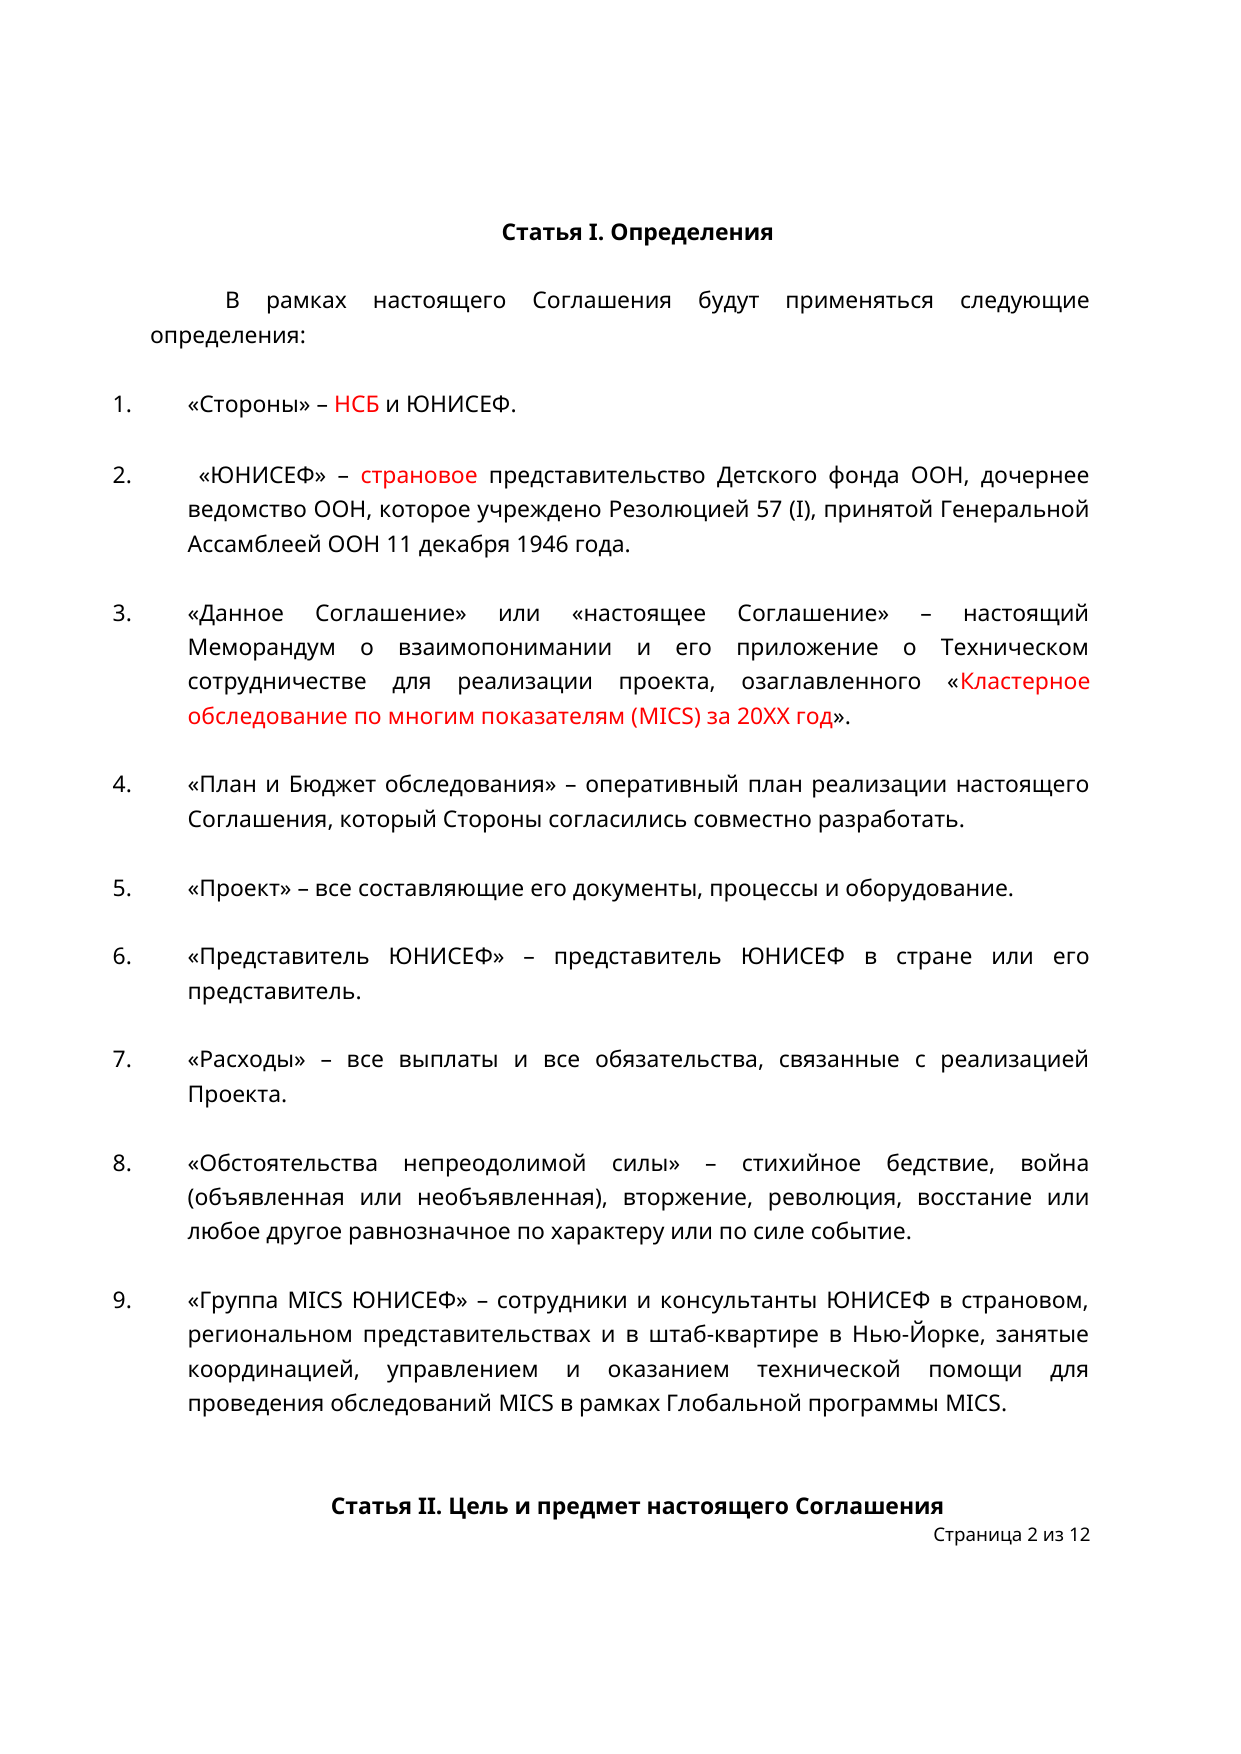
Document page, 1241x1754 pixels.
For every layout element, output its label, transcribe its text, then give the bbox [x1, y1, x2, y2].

list «Данное Соглашение» или «настоящее Соглашение» – настоящий Меморандум о взаимопонимании и его приложение о Техническом сотрудничестве для реализации проекта, озаглавленного «Кластерное обследование по многим показателям (MICS) за 20XX год». [112, 597, 1090, 731]
text Статья I. Определения [150, 216, 1090, 247]
text Статья II. Цель и предмет настоящего Соглашения [150, 1490, 1090, 1522]
list «Группа MICS ЮНИСЕФ» – сотрудники и консультанты ЮНИСЕФ в страновом, региональном представительствах и в штаб-квартире в Нью-Йорке, занятые координацией, управлением и оказанием технической помощи для проведения обследований MICS в рамках Глобальной программы MICS. [112, 1284, 1090, 1418]
list «Стороны» – НСБ и ЮНИСЕФ. [112, 387, 1090, 419]
list «Расходы» – все выплаты и все обязательства, связанные с реализацией Проекта. [112, 1043, 1090, 1109]
text В рамках настоящего Соглашения будут применяться следующие определения: [150, 284, 1090, 350]
list «Проект» – все составляющие его документы, процессы и оборудование. [112, 872, 1090, 903]
list «ЮНИСЕФ» – страновое представительство Детского фонда ООН, дочернее ведомство ООН, которое учреждено Резолюцией 57 (I), принятой Генеральной Ассамблеей ООН 11 декабря 1946 года. [112, 459, 1090, 559]
list «Представитель ЮНИСЕФ» – представитель ЮНИСЕФ в стране или его представитель. [112, 940, 1090, 1006]
list «Обстоятельства непреодолимой силы» – стихийное бедствие, война (объявленная или необъявленная), вторжение, революция, восстание или любое другое равнозначное по характеру или по силе событие. [112, 1147, 1090, 1247]
list «План и Бюджет обследования» – оперативный план реализации настоящего Соглашения, который Стороны согласились совместно разработать. [112, 768, 1090, 834]
